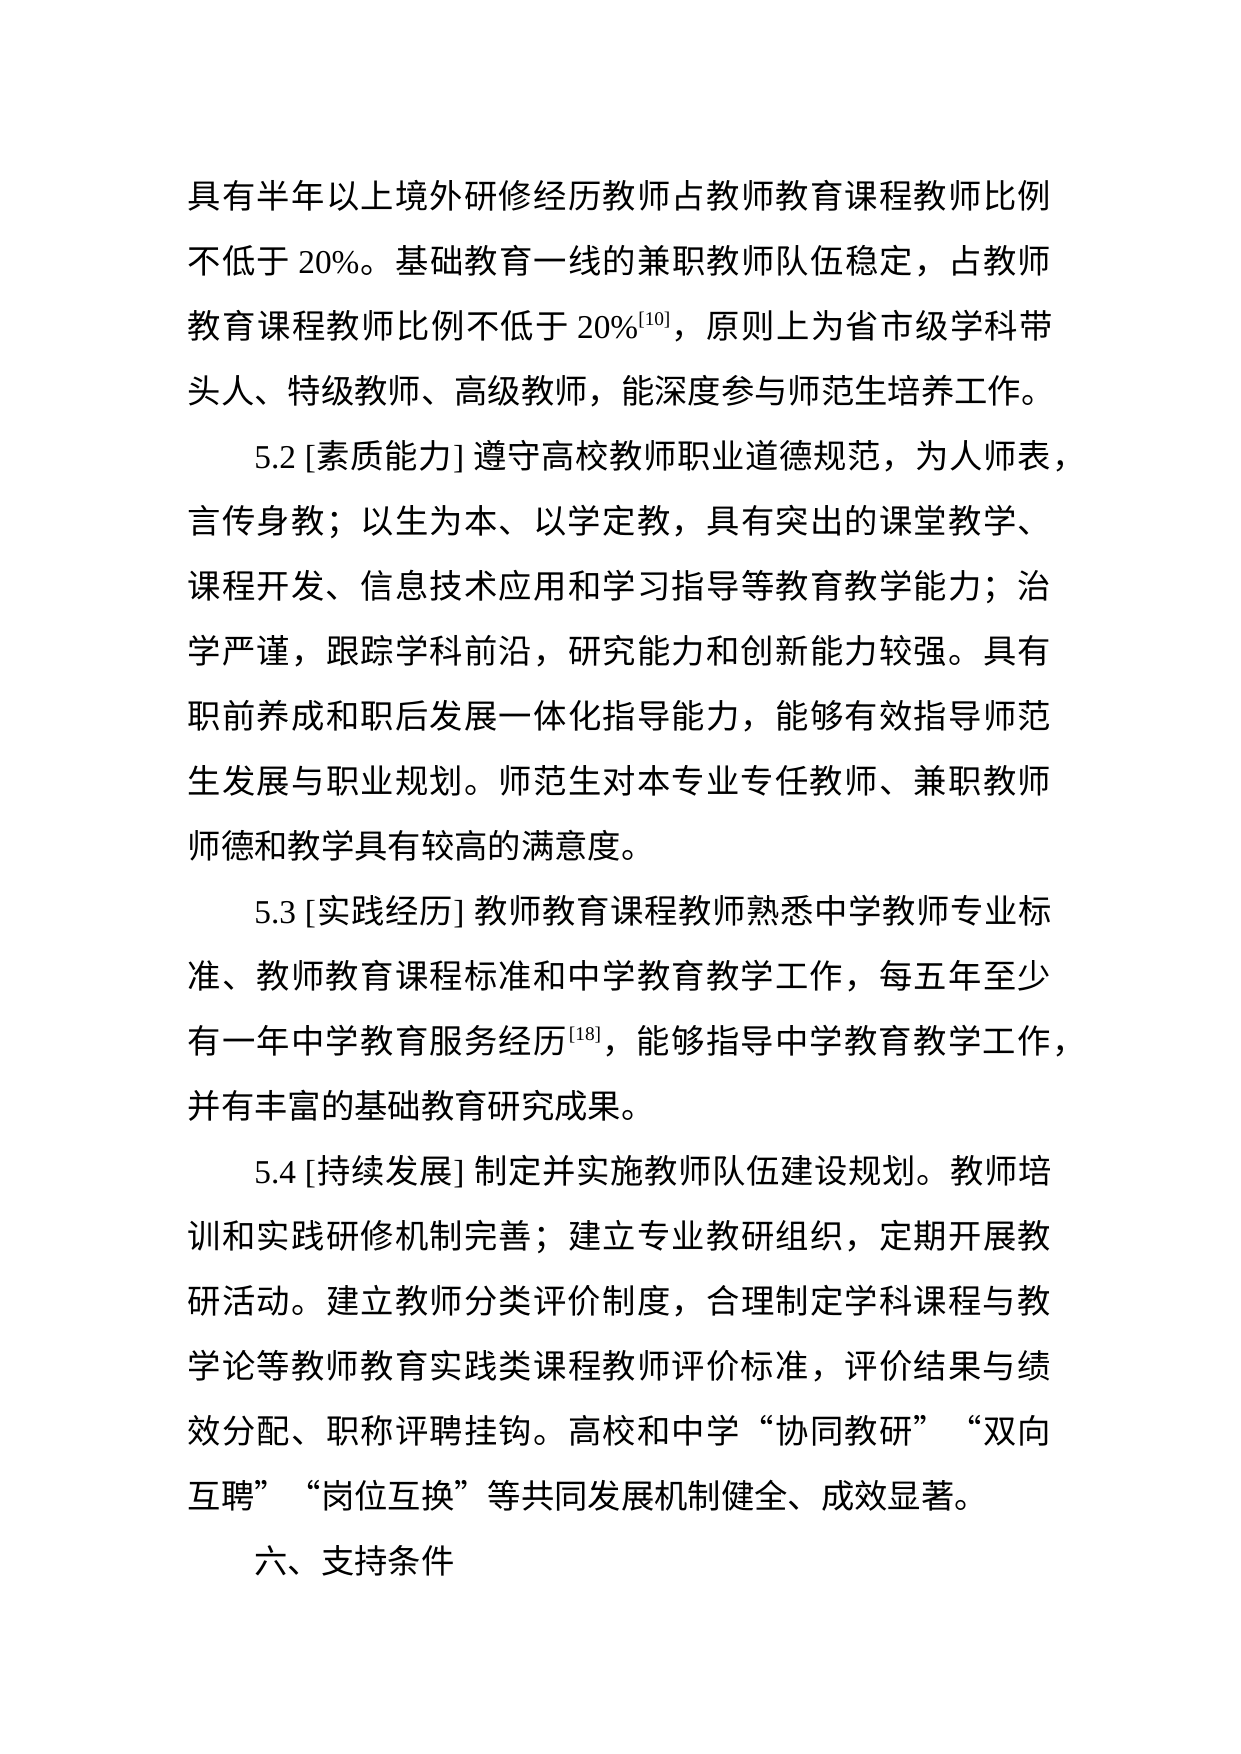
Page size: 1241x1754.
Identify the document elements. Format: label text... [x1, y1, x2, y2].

text 5.2 [素质能力] 遵守高校教师职业道德规范，为人师表，言传身教；以生为本、以学定教，具有突出的课堂教学、课程开发、信息技术应用和学习指导等教育教学能力；治学严谨，跟踪学科前沿，研究能力和创新能力较强。具有职前养成和职后发展一体化指导能力，能够有效指导师范生发展与职业规划。师范生对本专业专任教师、兼职教师师德和教学具有较高的满意度。 [187, 422, 1053, 877]
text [187, 162, 1053, 422]
text 5.4 [持续发展] 制定并实施教师队伍建设规划。教师培训和实践研修机制完善；建立专业教研组织，定期开展教研活动。建立教师分类评价制度，合理制定学科课程与教学论等教师教育实践类课程教师评价标准，评价结果与绩效分配、职称评聘挂钩。高校和中学“协同教研”“双向互聘”“岗位互换”等共同发展机制健全、成效显著。 [187, 1137, 1053, 1527]
text 六、支持条件 [187, 1527, 1053, 1592]
text 5.3 [实践经历] 教师教育课程教师熟悉中学教师专业标准、教师教育课程标准和中学教育教学工作，每五年至少有一年中学教育服务经历[18]，能够指导中学教育教学工作，并有丰富的基础教育研究成果。 [187, 877, 1053, 1137]
